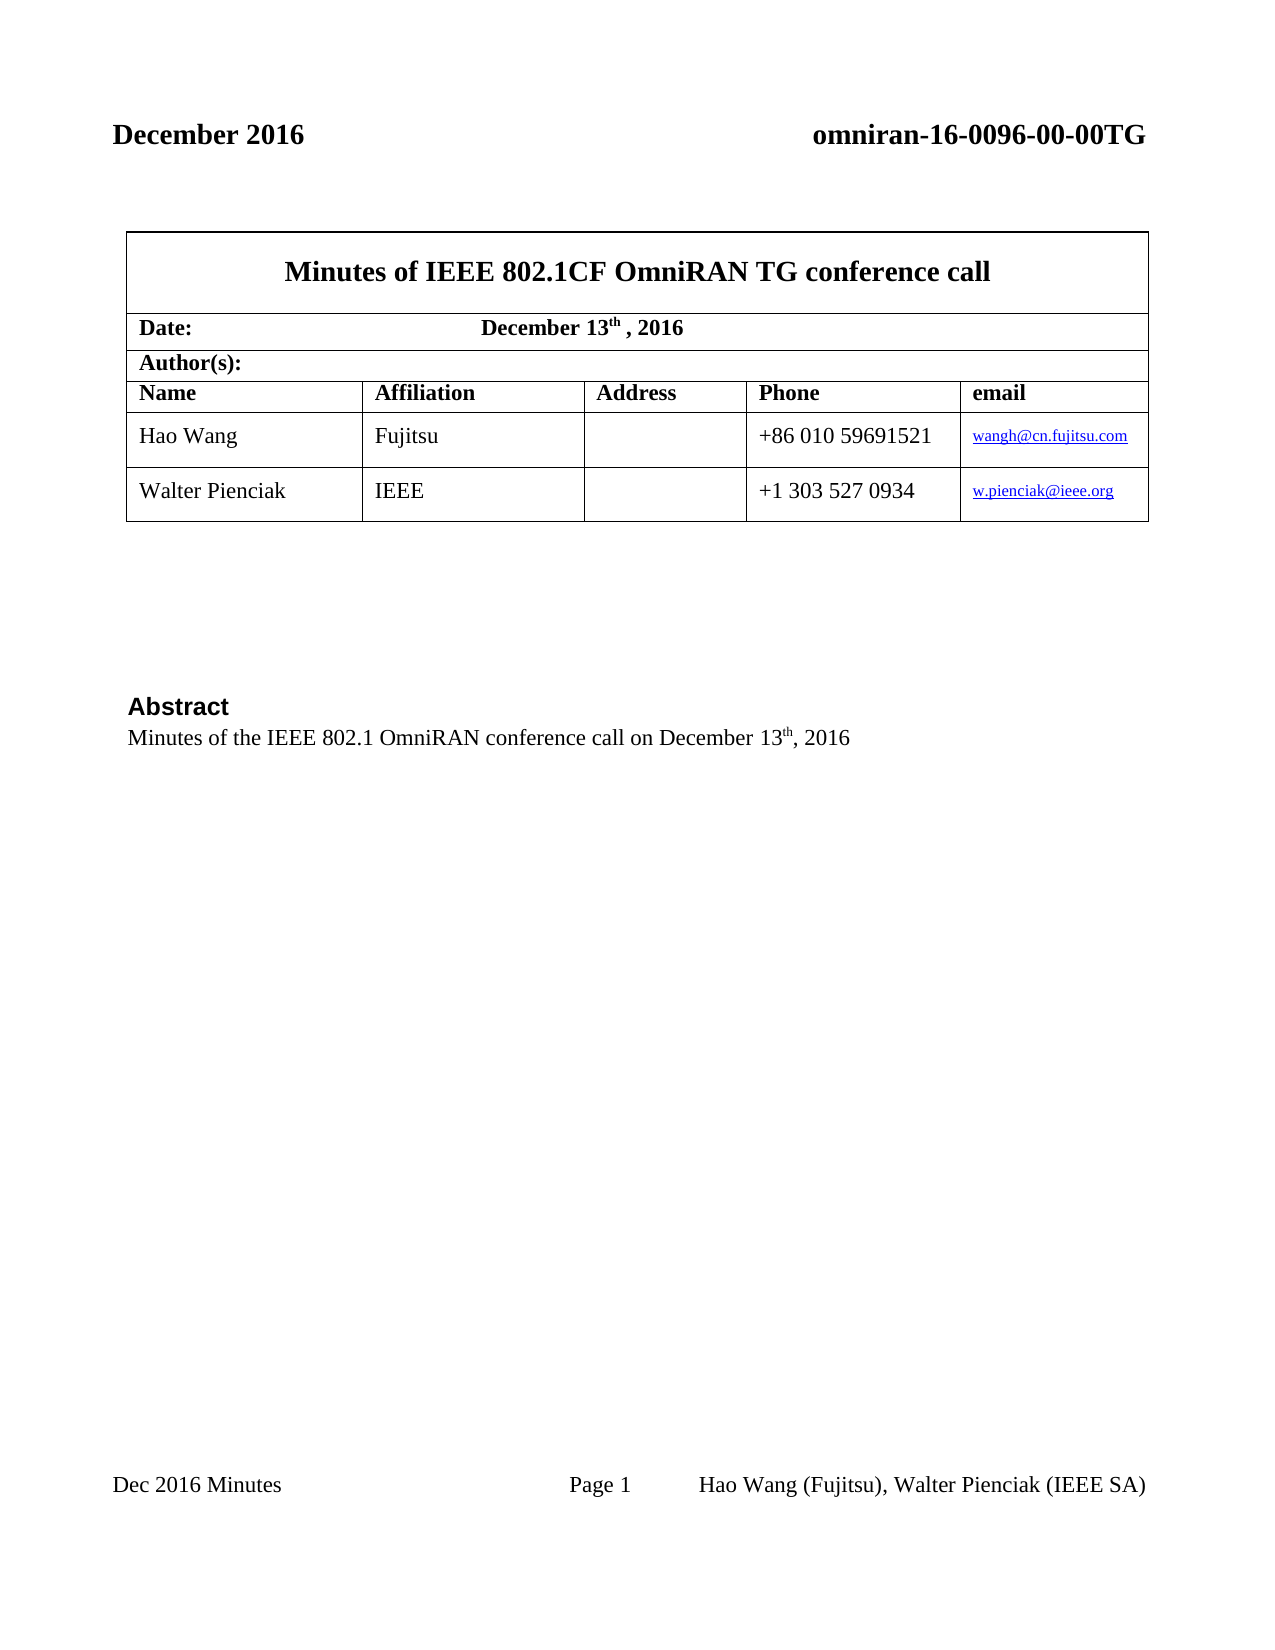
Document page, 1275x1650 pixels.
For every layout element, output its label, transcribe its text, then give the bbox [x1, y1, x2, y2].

table_cell wangh@cn.fujitsu.com [961, 413, 1148, 467]
table_cell Walter Pienciak [127, 468, 362, 521]
table_cell [585, 468, 746, 521]
table_cell Name [127, 382, 362, 412]
table_cell Fujitsu [363, 413, 584, 467]
table_cell IEEE [363, 468, 584, 521]
table_cell email [961, 382, 1148, 412]
table_cell Author(s): [127, 351, 1148, 381]
table_cell Phone [747, 382, 960, 412]
table_cell +1 303 527 0934 [747, 468, 960, 521]
table_header Minutes of IEEE 802.1CF OmniRAN TG conference call [127, 233, 1148, 312]
table_cell Affiliation [363, 382, 584, 412]
table_cell Hao Wang [127, 413, 362, 467]
table_cell [585, 413, 746, 467]
table_cell Date: December 13th , 2016 [127, 314, 1148, 350]
table_cell +86 010 59691521 [747, 413, 960, 467]
table_cell Address [585, 382, 746, 412]
table_cell w.pienciak@ieee.org [961, 468, 1148, 521]
